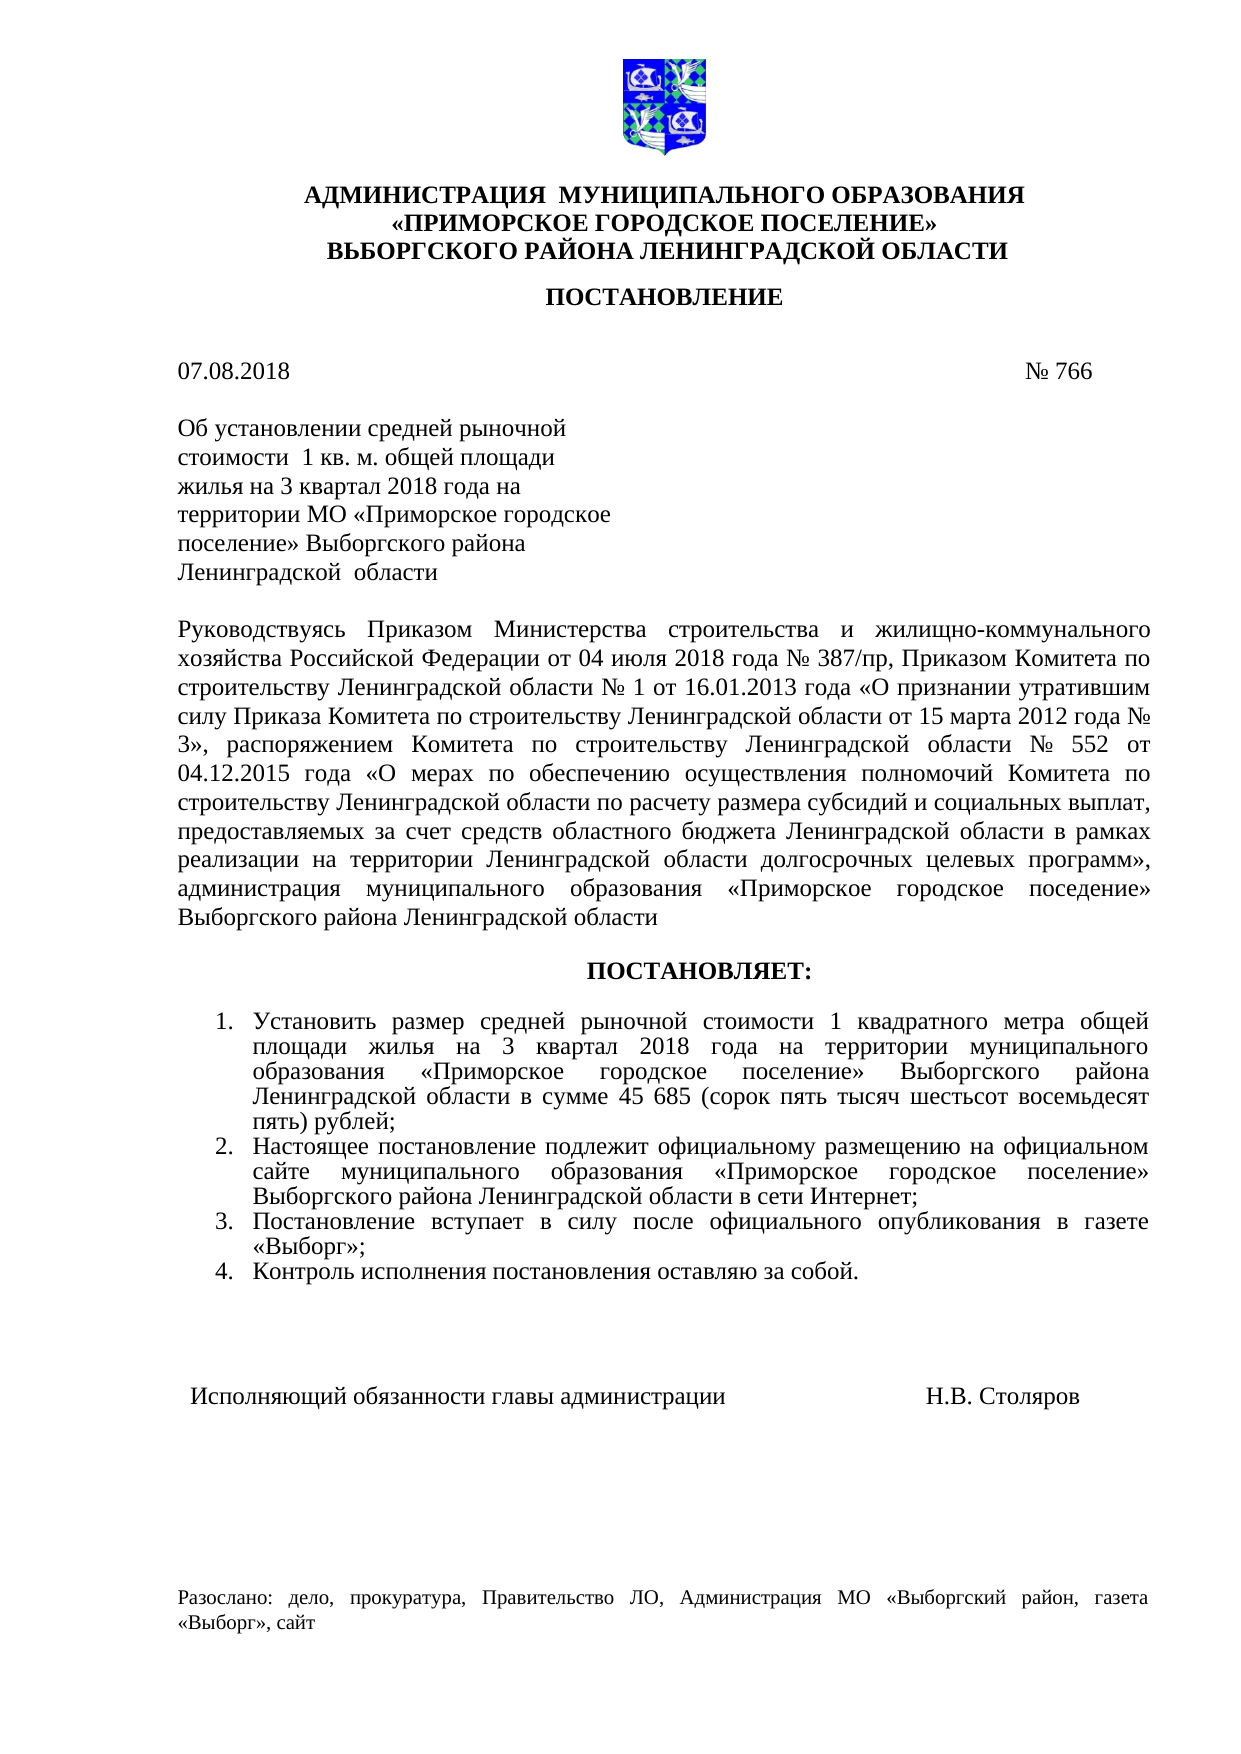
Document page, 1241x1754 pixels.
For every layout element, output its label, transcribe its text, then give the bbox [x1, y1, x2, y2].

text ПОСТАНОВЛЯЕТ: [177, 959, 1150, 984]
text «ПРИМОРСКОЕ ГОРОДСКОЕ ПОСЕЛЕНИЕ» [177, 209, 1152, 237]
text Об установлении средней рыночной [177, 413, 1152, 442]
text АДМИНИСТРАЦИЯ МУНИЦИПАЛЬНОГО ОБРАЗОВАНИЯ [177, 181, 1152, 209]
text жилья на 3 квартал 2018 года на [177, 471, 1152, 499]
text Разослано: дело, прокуратура, Правительство ЛО, Администрация МО «Выборгский район, газета «Выборг», сайт [177, 1584, 1150, 1634]
text поселение» Выборгского района [177, 528, 1152, 557]
list Контроль исполнения постановления оставляю за собой. [215, 1259, 1150, 1284]
picture [623, 59, 706, 156]
text Исполняющий обязанности главы администрации Н.В. Столяров [177, 1384, 1150, 1409]
text Руководствуясь Приказом Министерства строительства и жилищно-коммунального хозяйства Российской Федерации от 04 июля 2018 года № 387/пр, Приказом Комитета по строительству Ленинградской области № 1 от 16.01.2013 года «О признании утратившим силу Приказа Комитета по строительству Ленинградской области от 15 марта 2012 года № 3», распоряжением Комитета по строительству Ленинградской области № 552 от 04.12.2015 года «О мерах по обеспечению осуществления полномочий Комитета по строительству Ленинградской области по расчету размера субсидий и социальных выплат, предоставляемых за счет средств областного бюджета Ленинградской области в рамках реализации на территории Ленинградской области долгосрочных целевых программ», администрация муниципального образования «Приморское городское поседение» Выборгского района Ленинградской области [177, 614, 1152, 931]
list Постановление вступает в силу после официального опубликования в газете «Выборг»; [215, 1209, 1150, 1259]
text ВЬБОРГСКОГО РАЙОНА ЛЕНИНГРАДСКОЙ ОБЛАСТИ [177, 237, 1152, 265]
list Настоящее постановление подлежит официальному размещению на официальном сайте муниципального образования «Приморское городское поселение» Выборгского района Ленинградской области в сети Интернет; [215, 1134, 1150, 1209]
text ПОСТАНОВЛЕНИЕ [177, 282, 1152, 311]
text Ленинградской области [177, 557, 1152, 586]
text 07.08.2018 № 766 [177, 356, 1152, 384]
list Установить размер средней рыночной стоимости 1 квадратного метра общей площади жилья на 3 квартал 2018 года на территории муниципального образования «Приморское городское поселение» Выборгского района Ленинградской области в сумме 45 685 (сорок пять тысяч шестьсот восемьдесят пять) рублей; [215, 1009, 1150, 1134]
text стоимости 1 кв. м. общей площади [177, 442, 1152, 471]
text территории МО «Приморское городское [177, 499, 1152, 528]
